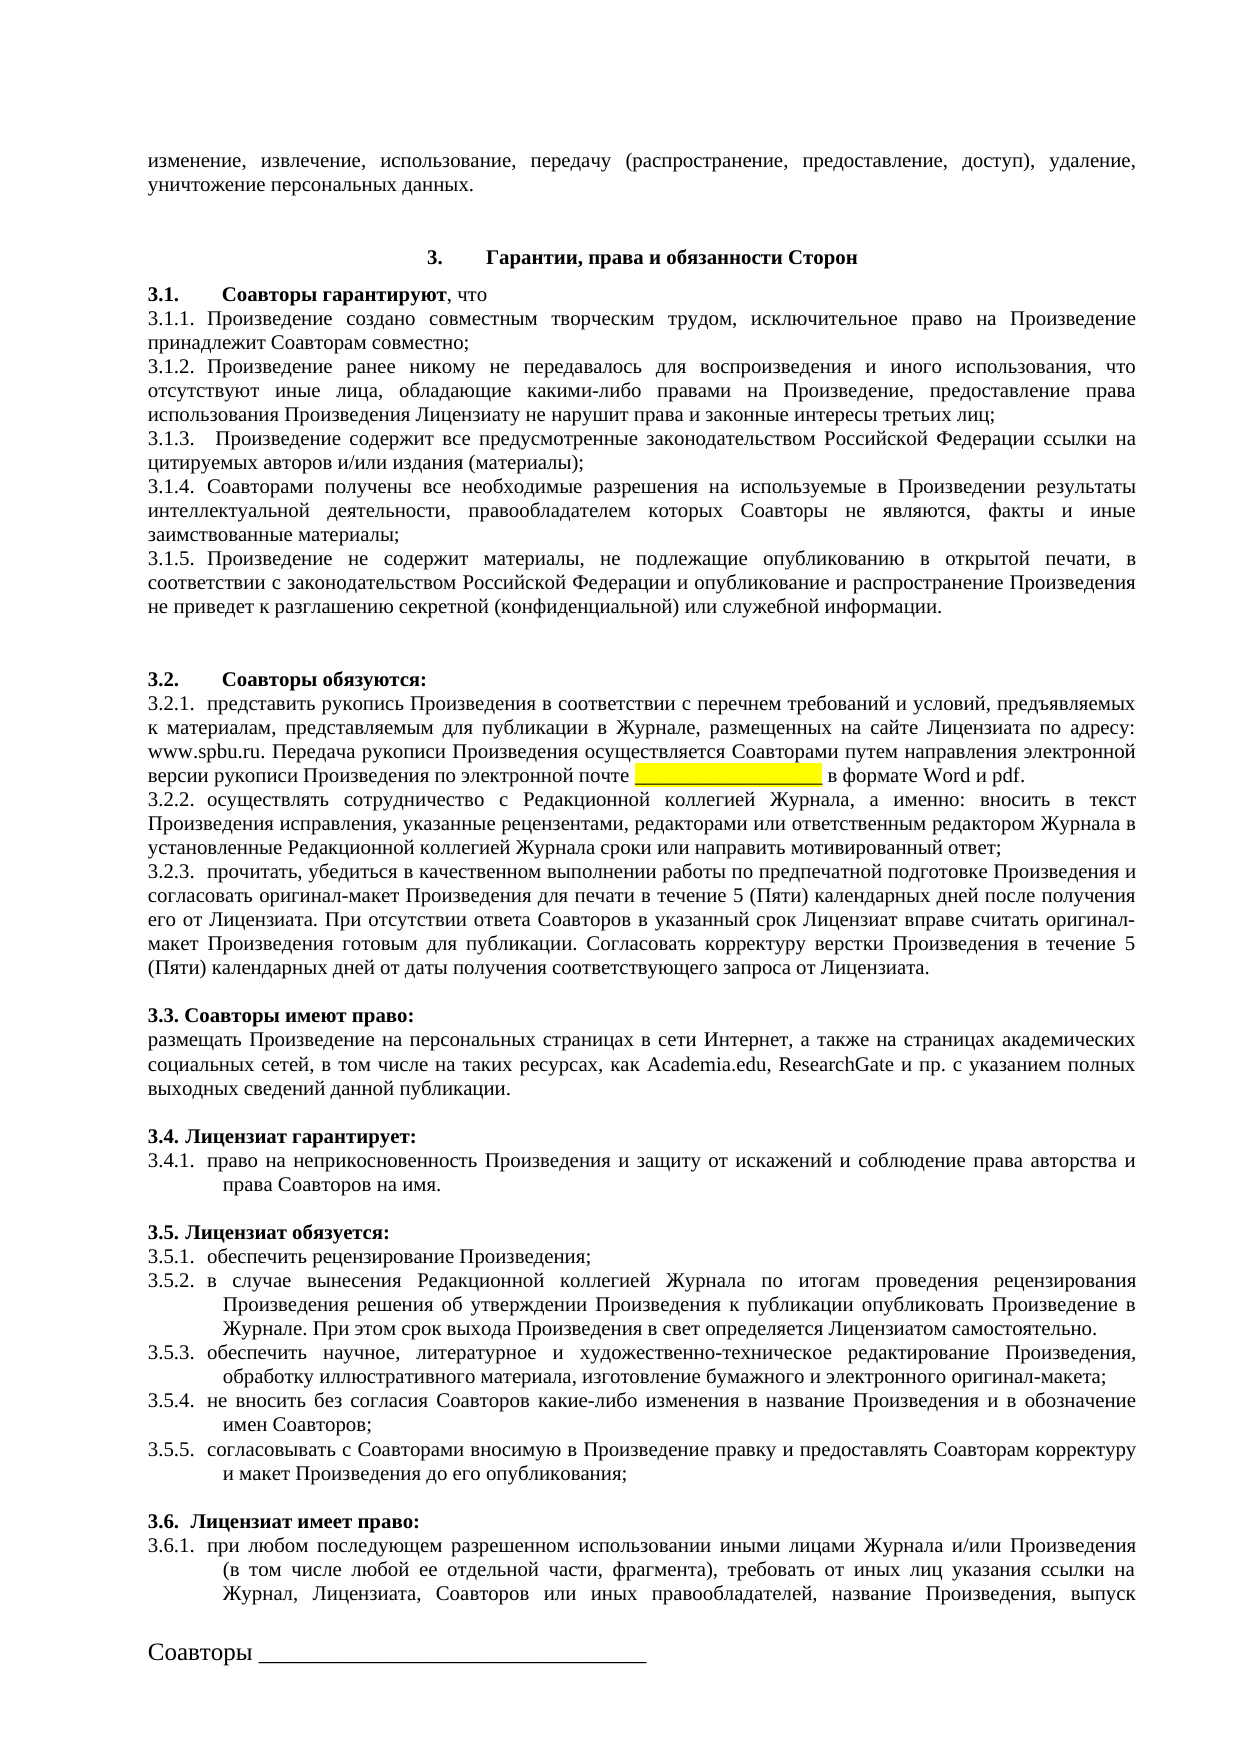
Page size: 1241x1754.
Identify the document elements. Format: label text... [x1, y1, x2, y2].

subtitle Соавторы обязуются: [148, 666, 1137, 691]
subtitle Лицензиат обязуется: [148, 1220, 1137, 1244]
subtitle Произведение не содержит материалы, не подлежащие опубликованию в открытой печати, в соответствии с законодательством Российской Федерации и опубликование и распространение Произведения не приведет к разглашению секретной (конфиденциальной) или служебной информации. [148, 546, 1137, 618]
subtitle Произведение содержит все предусмотренные законодательством Российской Федерации ссылки на цитируемых авторов и/или издания (материалы); [148, 426, 1137, 474]
subtitle осуществлять сотрудничество с Редакционной коллегией Журнала, а именно: вносить в текст Произведения исправления, указанные рецензентами, редакторами или ответственным редактором Журнала в установленные Редакционной коллегией Журнала сроки или направить мотивированный ответ; [148, 787, 1137, 859]
subtitle Произведение ранее никому не передавалось для воспроизведения и иного использования, что отсутствуют иные лица, обладающие какими-либо правами на Произведение, предоставление права использования Произведения Лицензиату не нарушит права и законные интересы третьих лиц; [148, 354, 1137, 426]
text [148, 148, 1137, 196]
subtitle прочитать, убедиться в качественном выполнении работы по предпечатной подготовке Произведения и согласовать оригинал-макет Произведения для печати в течение 5 (Пяти) календарных дней после получения его от Лицензиата. При отсутствии ответа Соавторов в указанный срок Лицензиат вправе считать оригинал-макет Произведения готовым для публикации. Согласовать корректуру верстки Произведения в течение 5 (Пяти) календарных дней от даты получения соответствующего запроса от Лицензиата. [148, 859, 1137, 979]
subtitle Соавторами получены все необходимые разрешения на используемые в Произведении результаты интеллектуальной деятельности, правообладателем которых Соавторы не являются, факты и иные заимствованные материалы; [148, 474, 1137, 546]
subtitle Гарантии, права и обязанности Сторон [148, 245, 1137, 269]
subtitle представить рукопись Произведения в соответствии с перечнем требований и условий, предъявляемых к материалам, представляемым для публикации в Журнале, размещенных на сайте Лицензиата по адресу: www.spbu.ru. Передача рукописи Произведения осуществляется Соавторами путем направления электронной версии рукописи Произведения по электронной почте __________________ в формате Word и pdf. [148, 691, 1137, 787]
subtitle право на неприкосновенность Произведения и защиту от искажений и соблюдение права авторства и права Соавторов на имя. [148, 1148, 1137, 1196]
subtitle Лицензиат имеет право: [148, 1509, 1137, 1533]
subtitle не вносить без согласия Соавторов какие-либо изменения в название Произведения и в обозначение имен Соавторов; [148, 1388, 1137, 1436]
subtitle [148, 1533, 1137, 1605]
subtitle согласовывать с Соавторами вносимую в Произведение правку и предоставлять Соавторам корректуру и макет Произведения до его опубликования; [148, 1436, 1137, 1484]
subtitle Соавторы гарантируют, что [148, 281, 1137, 306]
subtitle в случае вынесения Редакционной коллегией Журнала по итогам проведения рецензирования Произведения решения об утверждении Произведения к публикации опубликовать Произведение в Журнале. При этом срок выхода Произведения в свет определяется Лицензиатом самостоятельно. [148, 1268, 1137, 1340]
text размещать Произведение на персональных страницах в сети Интернет, а также на страницах академических социальных сетей, в том числе на таких ресурсах, как Academia.edu, ResearchGate и пр. с указанием полных выходных сведений данной публикации. [148, 1027, 1137, 1099]
subtitle Лицензиат гарантирует: [148, 1124, 1137, 1148]
subtitle Произведение создано совместным творческим трудом, исключительное право на Произведение принадлежит Соавторам совместно; [148, 306, 1137, 354]
text 3.3. Соавторы имеют право: [148, 1003, 1137, 1027]
subtitle обеспечить научное, литературное и художественно-техническое редактирование Произведения, обработку иллюстративного материала, изготовление бумажного и электронного оригинал-макета; [148, 1340, 1137, 1388]
subtitle обеспечить рецензирование Произведения; [148, 1244, 1137, 1268]
